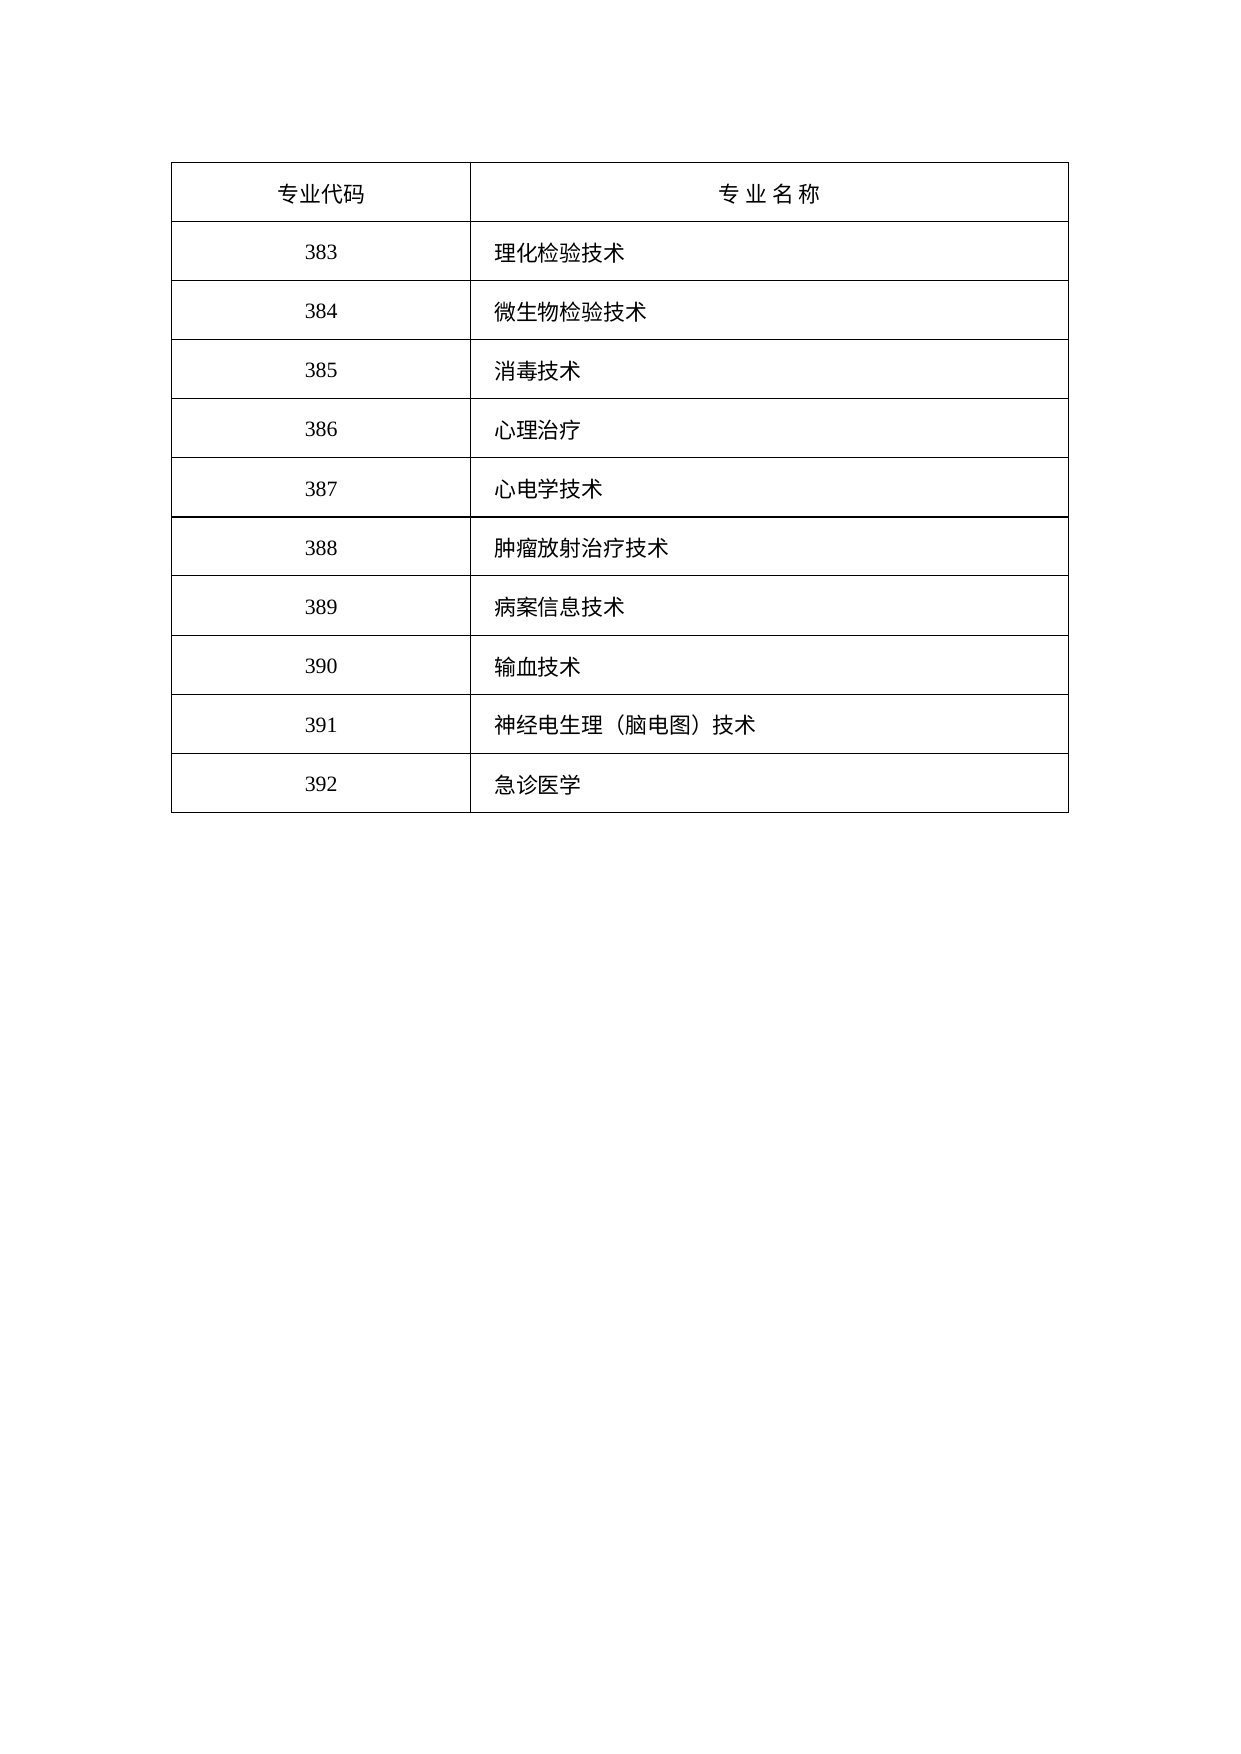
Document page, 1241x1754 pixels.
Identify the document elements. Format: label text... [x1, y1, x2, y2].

table_cell 急诊医学 [471, 754, 1068, 812]
table_cell 392 [172, 754, 470, 812]
table_cell 389 [172, 576, 470, 634]
table_cell 384 [172, 281, 470, 339]
table_cell 病案信息技术 [471, 576, 1068, 634]
table_cell 385 [172, 340, 470, 398]
table_cell 肿瘤放射治疗技术 [471, 518, 1068, 575]
table_cell 387 [172, 458, 470, 516]
table_header 专业代码 [172, 163, 470, 221]
table_cell 消毒技术 [471, 340, 1068, 398]
table_cell 388 [172, 518, 470, 575]
table_cell 心理治疗 [471, 399, 1068, 457]
table_cell 神经电生理（脑电图）技术 [471, 695, 1068, 753]
table_cell 386 [172, 399, 470, 457]
table_cell 理化检验技术 [471, 222, 1068, 280]
table_cell 微生物检验技术 [471, 281, 1068, 339]
table_cell 390 [172, 636, 470, 693]
table_cell 383 [172, 222, 470, 280]
table_cell 心电学技术 [471, 458, 1068, 516]
table_cell 391 [172, 695, 470, 753]
table_cell 输血技术 [471, 636, 1068, 693]
table_header 专 业 名 称 [471, 163, 1068, 221]
